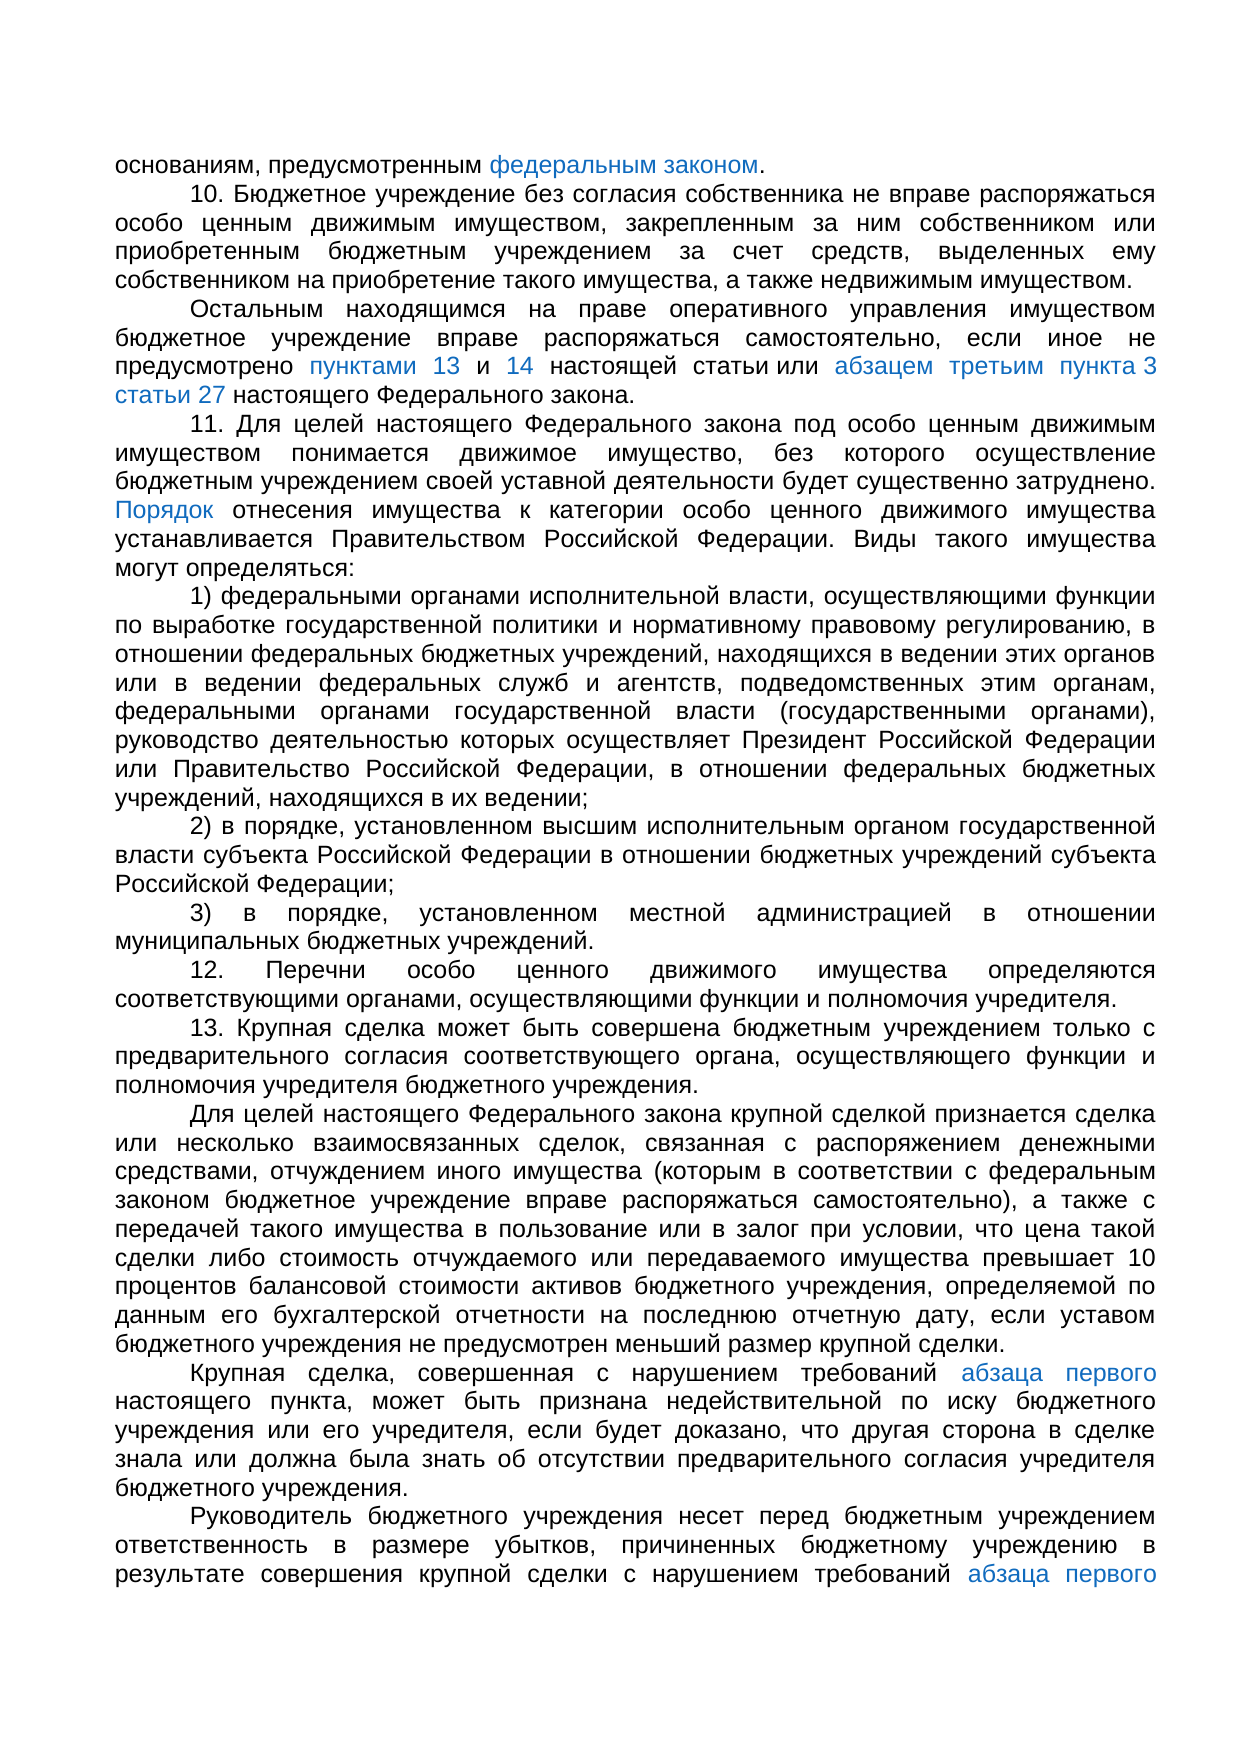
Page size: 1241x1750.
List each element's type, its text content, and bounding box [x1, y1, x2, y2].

text 1) федеральными органами исполнительной власти, осуществляющими функции по выработке государственной политики и нормативному правовому регулированию, в отношении федеральных бюджетных учреждений, находящихся в ведении этих органов или в ведении федеральных служб и агентств, подведомственных этим органам, федеральными органами государственной власти (государственными органами), руководство деятельностью которых осуществляет Президент Российской Федерации или Правительство Российской Федерации, в отношении федеральных бюджетных учреждений, находящихся в их ведении; [114, 581, 1157, 811]
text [114, 150, 1157, 179]
text 13. Крупная сделка может быть совершена бюджетным учреждением только с предварительного согласия соответствующего органа, осуществляющего функции и полномочия учредителя бюджетного учреждения. [114, 1012, 1157, 1099]
text 3) в порядке, установленном местной администрацией в отношении муниципальных бюджетных учреждений. [114, 897, 1157, 955]
text Для целей настоящего Федерального закона крупной сделкой признается сделка или несколько взаимосвязанных сделок, связанная с распоряжением денежными средствами, отчуждением иного имущества (которым в соответствии с федеральным законом бюджетное учреждение вправе распоряжаться самостоятельно), а также с передачей такого имущества в пользование или в залог при условии, что цена такой сделки либо стоимость отчуждаемого или передаваемого имущества превышает 10 процентов балансовой стоимости активов бюджетного учреждения, определяемой по данным его бухгалтерской отчетности на последнюю отчетную дату, если уставом бюджетного учреждения не предусмотрен меньший размер крупной сделки. [114, 1099, 1157, 1357]
text 11. Для целей настоящего Федерального закона под особо ценным движимым имуществом понимается движимое имущество, без которого осуществление бюджетным учреждением своей уставной деятельности будет существенно затруднено. Порядок отнесения имущества к категории особо ценного движимого имущества устанавливается Правительством Российской Федерации. Виды такого имущества могут определяться: [114, 409, 1157, 581]
text Остальным находящимся на праве оперативного управления имуществом бюджетное учреждение вправе распоряжаться самостоятельно, если иное не предусмотрено пунктами 13 и 14 настоящей статьи или абзацем третьим пункта 3 статьи 27 настоящего Федерального закона. [114, 294, 1157, 409]
text 10. Бюджетное учреждение без согласия собственника не вправе распоряжаться особо ценным движимым имуществом, закрепленным за ним собственником или приобретенным бюджетным учреждением за счет средств, выделенных ему собственником на приобретение такого имущества, а также недвижимым имуществом. [114, 179, 1157, 294]
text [114, 1501, 1157, 1587]
text 2) в порядке, установленном высшим исполнительным органом государственной власти субъекта Российской Федерации в отношении бюджетных учреждений субъекта Российской Федерации; [114, 811, 1157, 897]
text 12. Перечни особо ценного движимого имущества определяются соответствующими органами, осуществляющими функции и полномочия учредителя. [114, 955, 1157, 1012]
text Крупная сделка, совершенная с нарушением требований абзаца первого настоящего пункта, может быть признана недействительной по иску бюджетного учреждения или его учредителя, если будет доказано, что другая сторона в сделке знала или должна была знать об отсутствии предварительного согласия учредителя бюджетного учреждения. [114, 1357, 1157, 1501]
